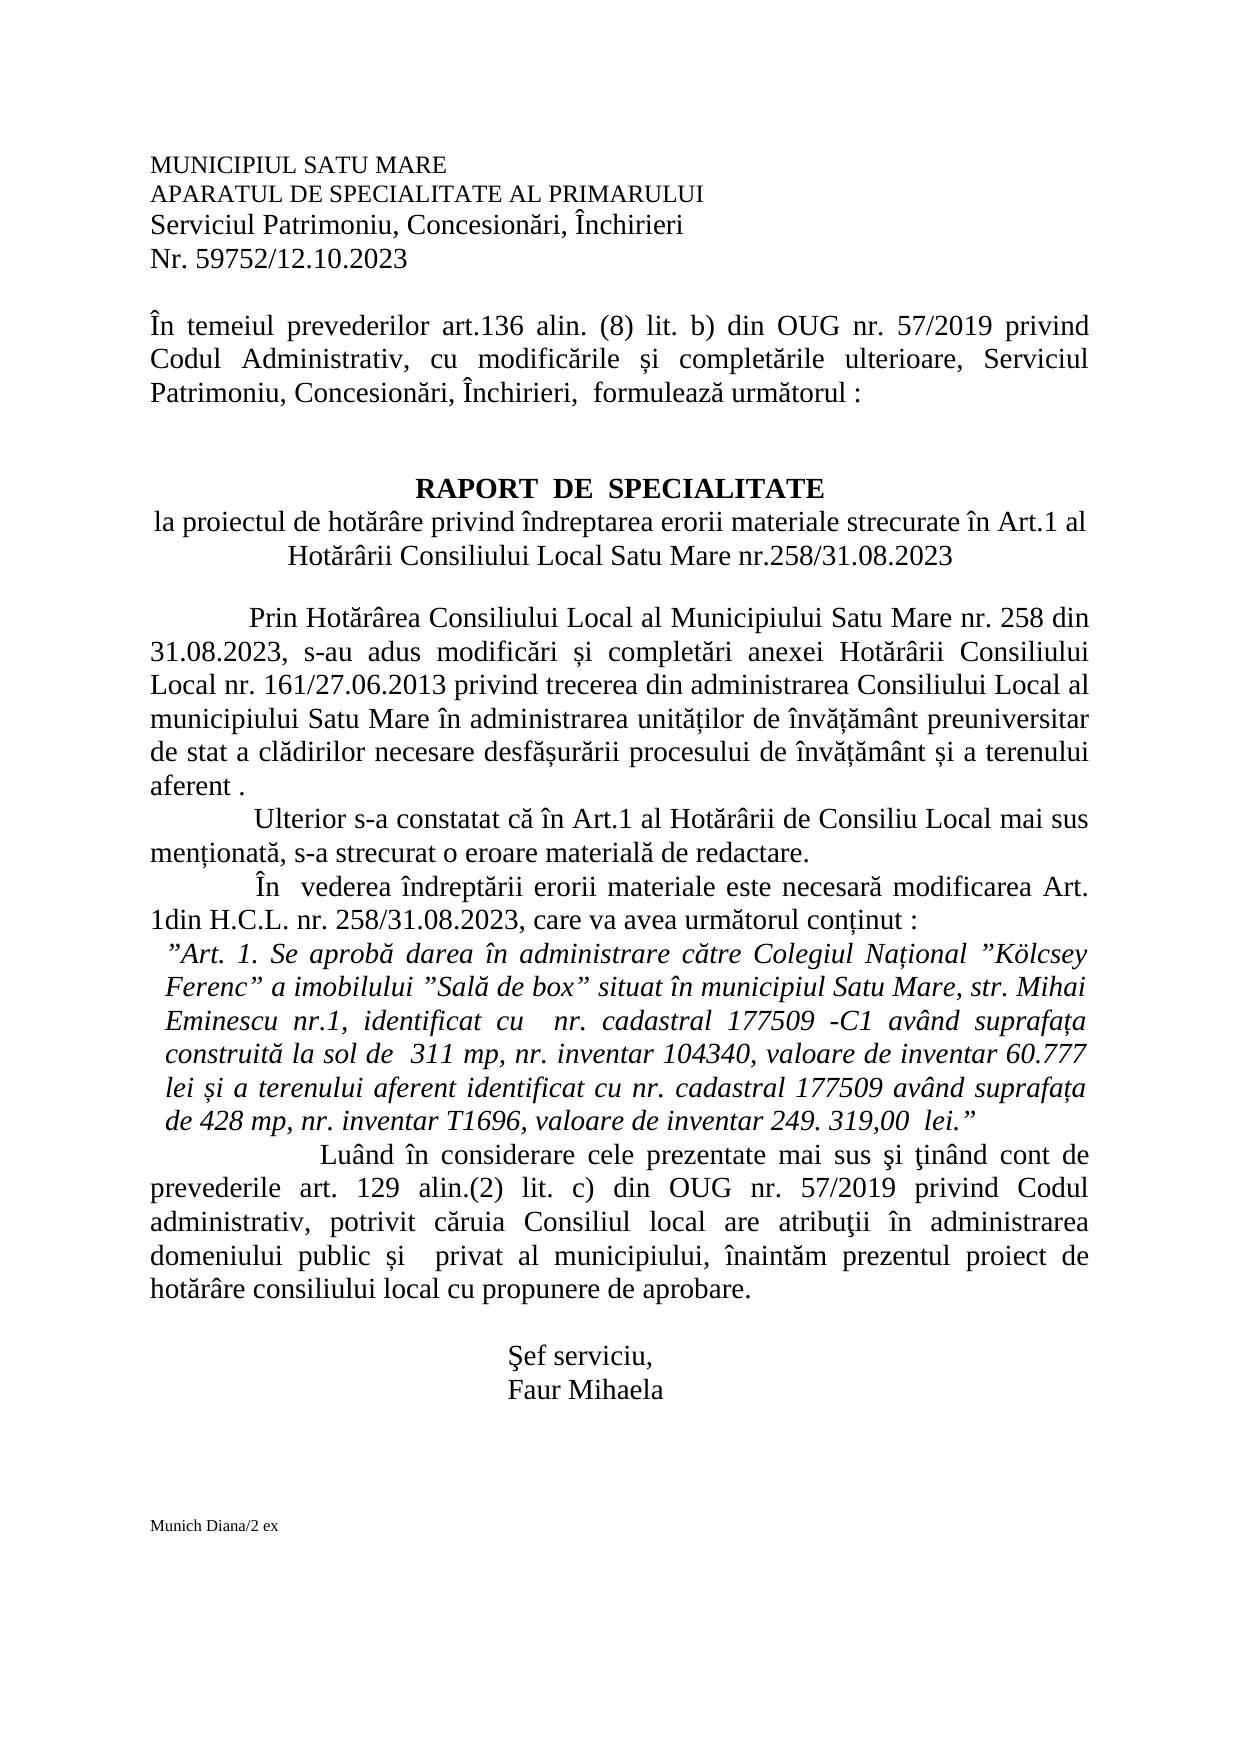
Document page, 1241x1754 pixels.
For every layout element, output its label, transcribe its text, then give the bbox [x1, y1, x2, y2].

text la proiectul de hotărâre privind îndreptarea erorii materiale strecurate în Art.1 al Hotărârii Consiliului Local Satu Mare nr.258/31.08.2023 [150, 504, 1090, 572]
text În temeiul prevederilor art.136 alin. (8) lit. b) din OUG nr. 57/2019 privind Codul Administrativ, cu modificările și completările ulterioare, Serviciul Patrimoniu, Concesionări, Închirieri, formulează următorul : [150, 308, 1090, 409]
text MUNICIPIUL SATU MARE [150, 150, 1090, 179]
text Munich Diana/2 ex [150, 1516, 1092, 1535]
text Serviciul Patrimoniu, Concesionări, Închirieri [150, 207, 1090, 241]
text Şef serviciu, [150, 1338, 1090, 1372]
text Luând în considerare cele prezentate mai sus şi ţinând cont de prevederile art. 129 alin.(2) lit. c) din OUG nr. 57/2019 privind Codul administrativ, potrivit căruia Consiliul local are atribuţii în administrarea domeniului public și privat al municipiului, înaintăm prezentul proiect de hotărâre consiliului local cu propunere de aprobare. [150, 1137, 1090, 1305]
text APARATUL DE SPECIALITATE AL PRIMARULUI [150, 179, 1090, 207]
text Nr. 59752/12.10.2023 [150, 241, 1090, 274]
text Prin Hotărârea Consiliului Local al Municipiului Satu Mare nr. 258 din 31.08.2023, s-au adus modificări și completări anexei Hotărârii Consiliului Local nr. 161/27.06.2013 privind trecerea din administrarea Consiliului Local al municipiului Satu Mare în administrarea unităților de învățământ preuniversitar de stat a clădirilor necesare desfășurării procesului de învățământ și a terenului aferent . [150, 600, 1090, 802]
text Faur Mihaela [150, 1372, 1090, 1405]
text Ulterior s-a constatat că în Art.1 al Hotărârii de Consiliu Local mai sus menționată, s-a strecurat o eroare materială de redactare. [150, 802, 1090, 869]
text ”Art. 1. Se aprobă darea în administrare către Colegiul Național ”Kölcsey Ferenc” a imobilului ”Sală de box” situat în municipiul Satu Mare, str. Mihai Eminescu nr.1, identificat cu nr. cadastral 177509 -C1 având suprafața construită la sol de 311 mp, nr. inventar 104340, valoare de inventar 60.777 lei și a terenului aferent identificat cu nr. cadastral 177509 având suprafața de 428 mp, nr. inventar T1696, valoare de inventar 249. 319,00 lei.” [165, 936, 1090, 1137]
subtitle RAPORT DE SPECIALITATE [150, 471, 1090, 504]
text În vederea îndreptării erorii materiale este necesară modificarea Art. 1din H.C.L. nr. 258/31.08.2023, care va avea următorul conținut : [150, 869, 1090, 936]
